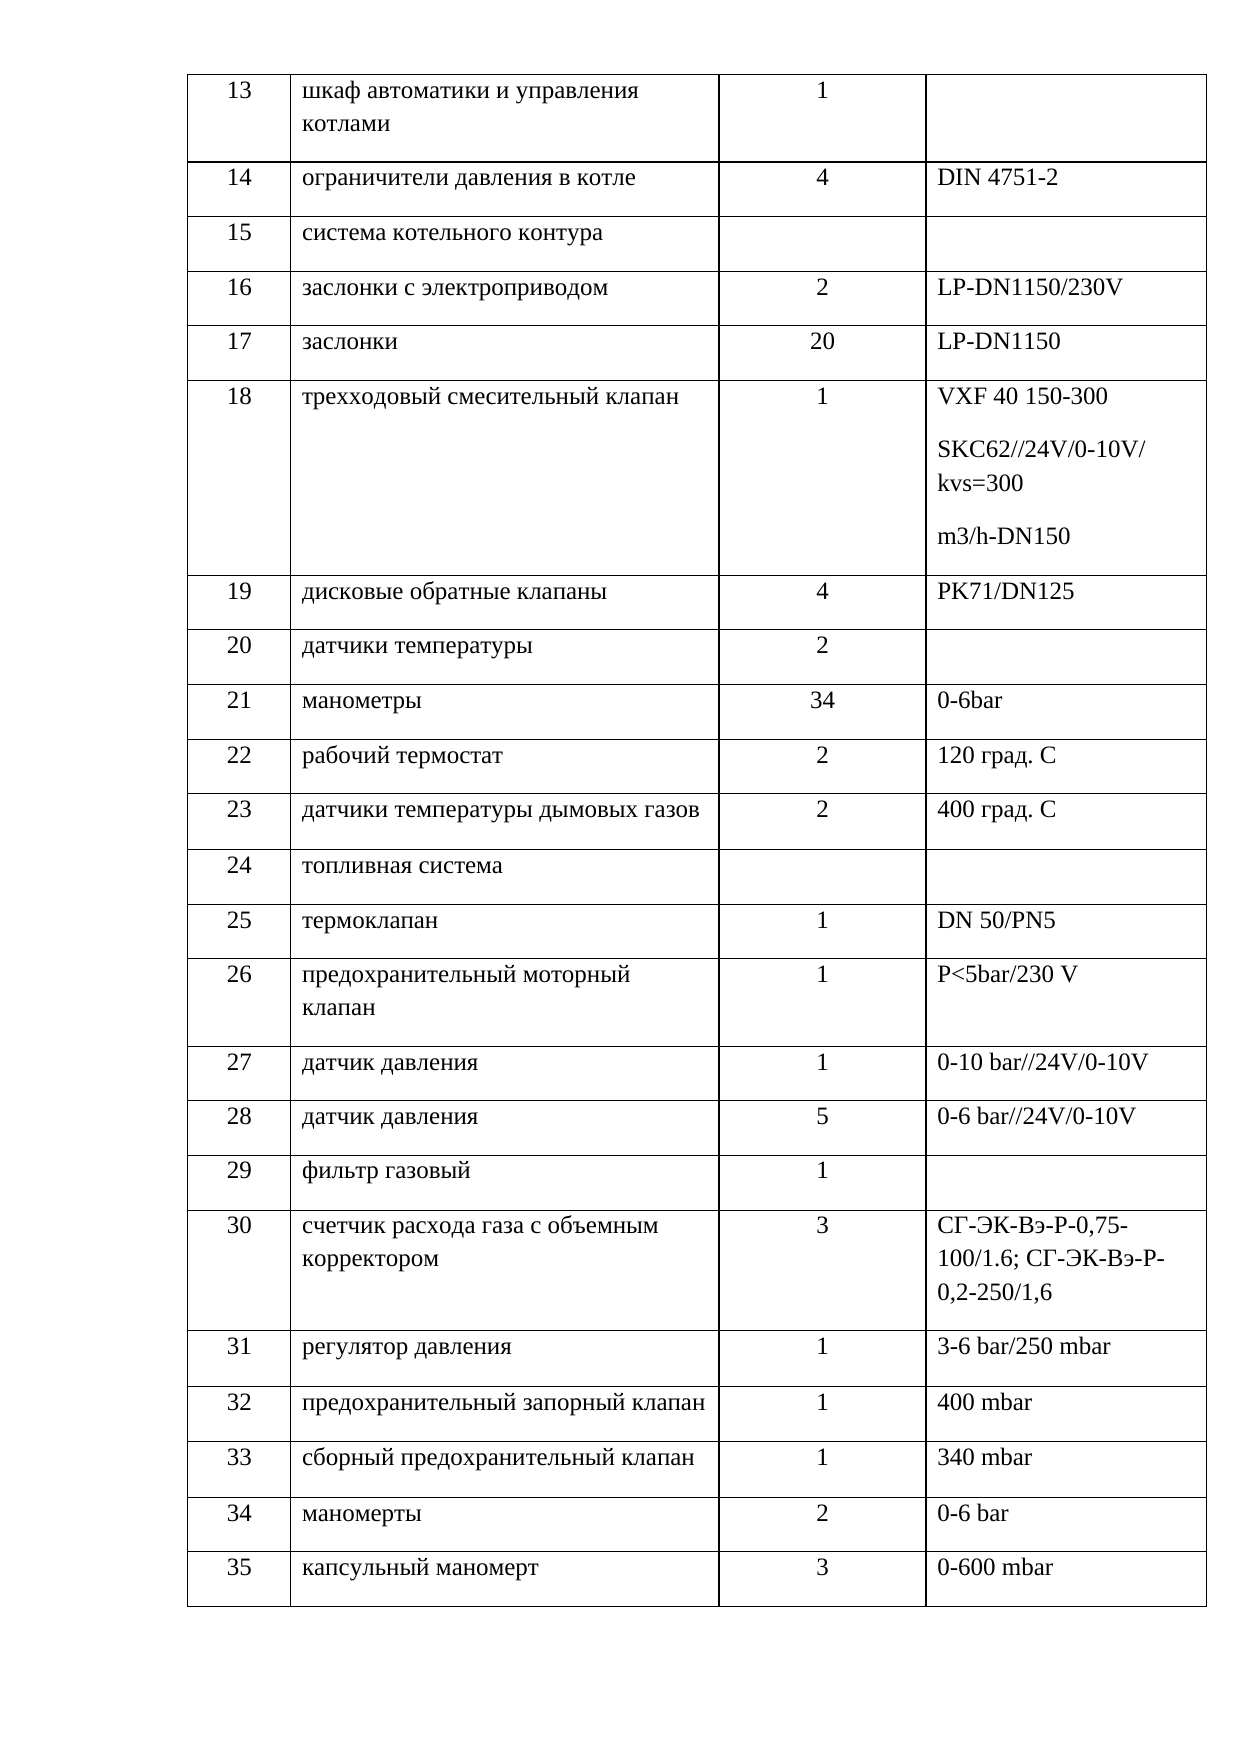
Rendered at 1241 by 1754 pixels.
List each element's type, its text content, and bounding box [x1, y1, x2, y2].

table_cell 0-6 bar [927, 1498, 1206, 1551]
table_cell рабочий термостат [291, 740, 718, 793]
table_cell 0-6 bar//24V/0-10V [927, 1101, 1206, 1154]
table_cell 2 [720, 272, 925, 325]
table_cell предохранительный моторный клапан [291, 959, 718, 1046]
table_cell 2 [720, 1498, 925, 1551]
table_cell 34 [720, 685, 925, 739]
table_cell 33 [188, 1442, 290, 1497]
table_cell 1 [720, 75, 925, 161]
table_cell [927, 217, 1206, 271]
table_cell [927, 75, 1206, 161]
table_cell датчики температуры дымовых газов [291, 794, 718, 849]
table_cell 28 [188, 1101, 290, 1154]
table_cell шкаф автоматики и управления котлами [291, 75, 718, 161]
table_cell 2 [720, 630, 925, 684]
table_cell датчик давления [291, 1047, 718, 1100]
table_cell фильтр газовый [291, 1156, 718, 1209]
table_cell 32 [188, 1387, 290, 1441]
table_cell 1 [720, 959, 925, 1046]
table_cell 16 [188, 272, 290, 325]
table_cell 1 [720, 381, 925, 575]
table_cell сборный предохранительный клапан [291, 1442, 718, 1497]
table_cell 340 mbar [927, 1442, 1206, 1497]
table_cell 20 [188, 630, 290, 684]
table_cell 1 [720, 1442, 925, 1497]
table_cell дисковые обратные клапаны [291, 576, 718, 629]
table_cell 2 [720, 740, 925, 793]
table_cell 4 [720, 163, 925, 216]
table_cell 20 [720, 326, 925, 380]
table_cell 3 [720, 1552, 925, 1606]
table_cell DIN 4751-2 [927, 163, 1206, 216]
table_cell 25 [188, 905, 290, 958]
table_cell 1 [720, 1331, 925, 1386]
table_cell счетчик расхода газа с объемным корректором [291, 1211, 718, 1330]
table_cell [927, 1156, 1206, 1209]
table_cell 3-6 bar/250 mbar [927, 1331, 1206, 1386]
table_cell 400 mbar [927, 1387, 1206, 1441]
table_cell 19 [188, 576, 290, 629]
table_cell датчики температуры [291, 630, 718, 684]
table_cell СГ-ЭК-Вэ-Р-0,75-100/1.6; СГ-ЭК-Вэ-Р-0,2-250/1,6 [927, 1211, 1206, 1330]
table_cell 30 [188, 1211, 290, 1330]
table_cell 13 [188, 75, 290, 161]
table_cell 17 [188, 326, 290, 380]
table_cell 21 [188, 685, 290, 739]
table_cell 1 [720, 1387, 925, 1441]
table_cell 2 [720, 794, 925, 849]
table_cell термоклапан [291, 905, 718, 958]
table_cell 15 [188, 217, 290, 271]
table_cell PK71/DN125 [927, 576, 1206, 629]
table_cell LP-DN1150 [927, 326, 1206, 380]
table_cell 1 [720, 1156, 925, 1209]
table_cell манометры [291, 685, 718, 739]
table_cell 0-10 bar//24V/0-10V [927, 1047, 1206, 1100]
table_cell трехходовый смесительный клапан [291, 381, 718, 575]
table_cell 14 [188, 163, 290, 216]
table_cell [927, 630, 1206, 684]
table_cell 22 [188, 740, 290, 793]
table_cell капсульный маномерт [291, 1552, 718, 1606]
table_cell 0-6bar [927, 685, 1206, 739]
table_cell LP-DN1150/230V [927, 272, 1206, 325]
table_cell [720, 217, 925, 271]
table_cell 3 [720, 1211, 925, 1330]
table_cell 120 град. С [927, 740, 1206, 793]
table_cell 0-600 mbar [927, 1552, 1206, 1606]
table_cell 34 [188, 1498, 290, 1551]
table_cell 4 [720, 576, 925, 629]
table_cell [927, 850, 1206, 904]
table_cell 29 [188, 1156, 290, 1209]
table_cell 27 [188, 1047, 290, 1100]
table_cell 26 [188, 959, 290, 1046]
table_cell 35 [188, 1552, 290, 1606]
table_cell заслонки с электроприводом [291, 272, 718, 325]
table_cell маномерты [291, 1498, 718, 1551]
table_cell ограничители давления в котле [291, 163, 718, 216]
table_cell предохранительный запорный клапан [291, 1387, 718, 1441]
table_cell заслонки [291, 326, 718, 380]
table_cell 24 [188, 850, 290, 904]
table_cell VXF 40 150-300 SKC62//24V/0-10V/kvs=300 m3/h-DN150 [927, 381, 1206, 575]
table_cell 1 [720, 1047, 925, 1100]
table_cell P<5bar/230 V [927, 959, 1206, 1046]
table_cell 400 град. С [927, 794, 1206, 849]
table_cell 1 [720, 905, 925, 958]
table_cell система котельного контура [291, 217, 718, 271]
table_cell 18 [188, 381, 290, 575]
table_cell 23 [188, 794, 290, 849]
table_cell [720, 850, 925, 904]
table_cell 5 [720, 1101, 925, 1154]
table_cell топливная система [291, 850, 718, 904]
table_cell DN 50/PN5 [927, 905, 1206, 958]
table_cell регулятор давления [291, 1331, 718, 1386]
table_cell датчик давления [291, 1101, 718, 1154]
table_cell 31 [188, 1331, 290, 1386]
